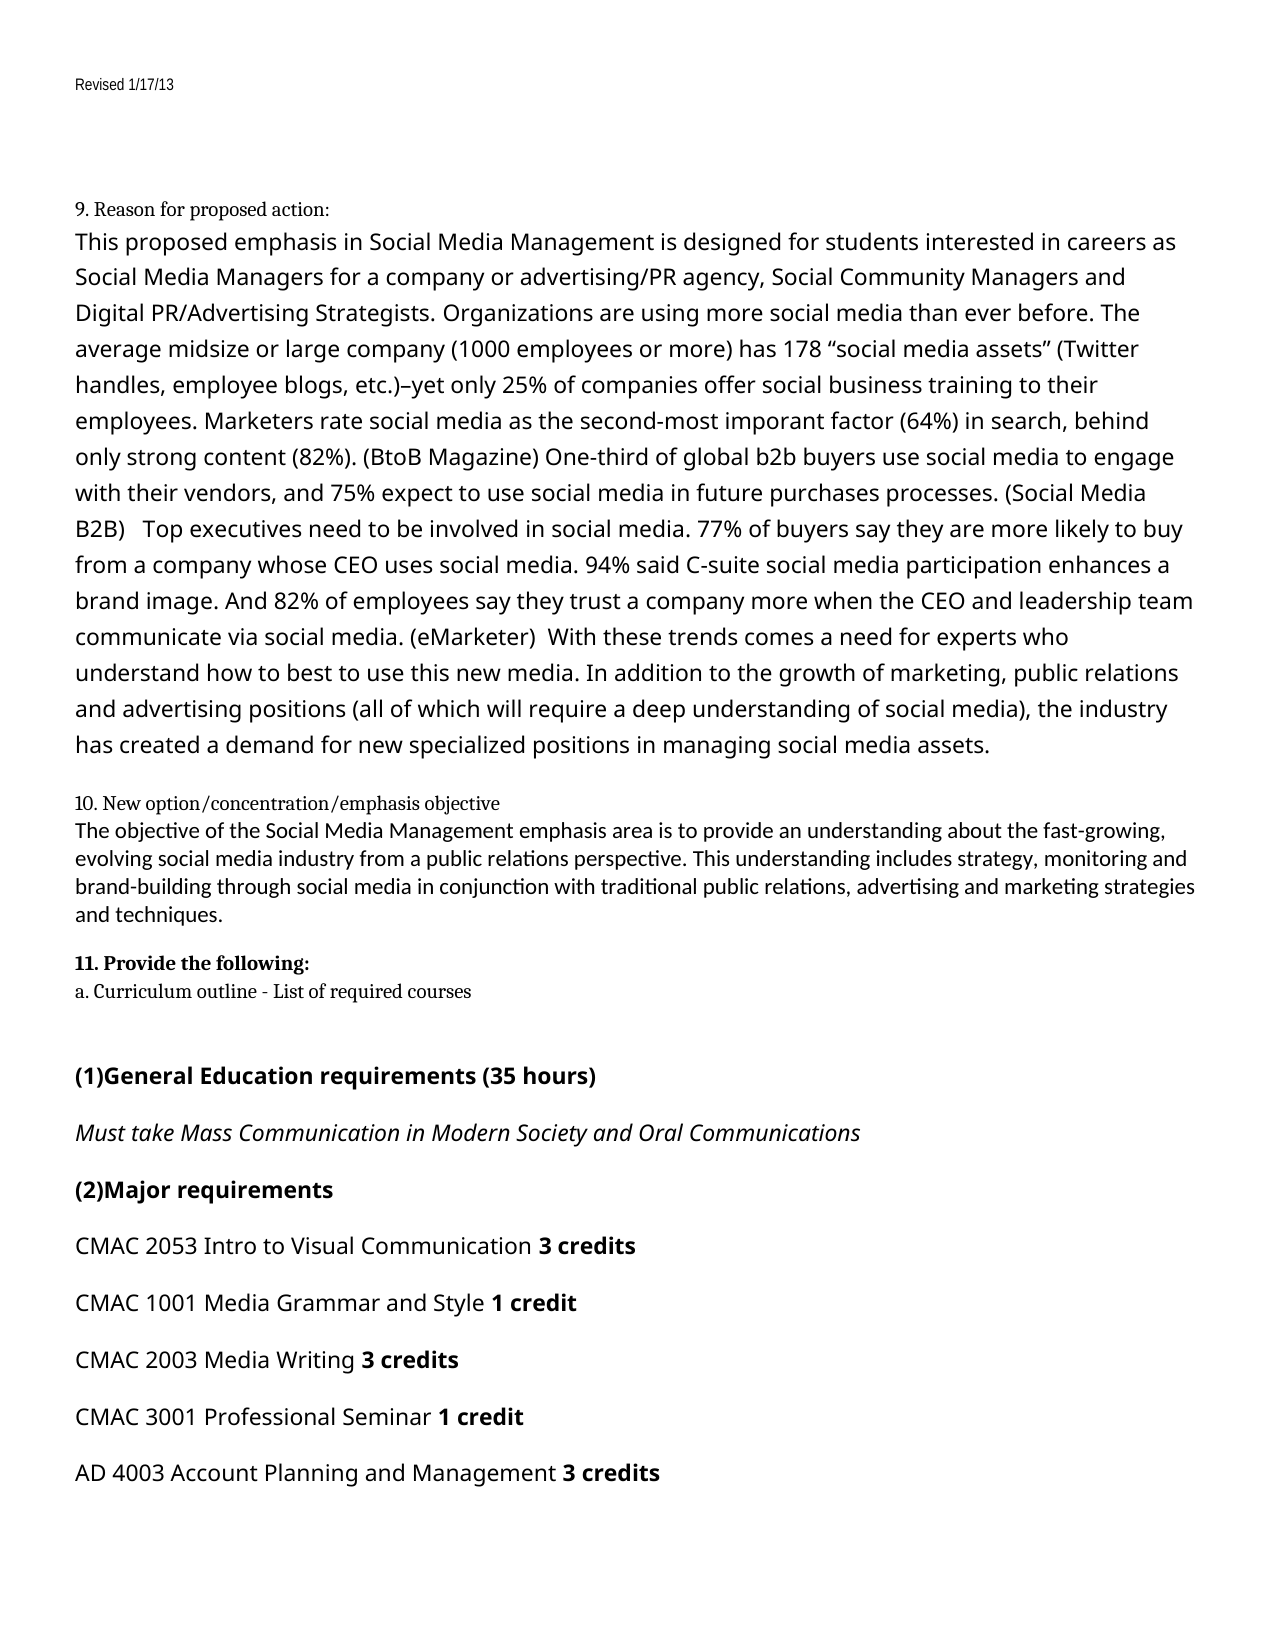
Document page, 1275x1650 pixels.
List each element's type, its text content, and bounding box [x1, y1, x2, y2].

text 9. Reason for proposed action: [75, 198, 1200, 222]
text a. Curriculum outline - List of required courses [75, 979, 1200, 1003]
text 11. Provide the following: [75, 952, 1200, 976]
text 10. New option/concentration/emphasis objective [75, 792, 1200, 816]
